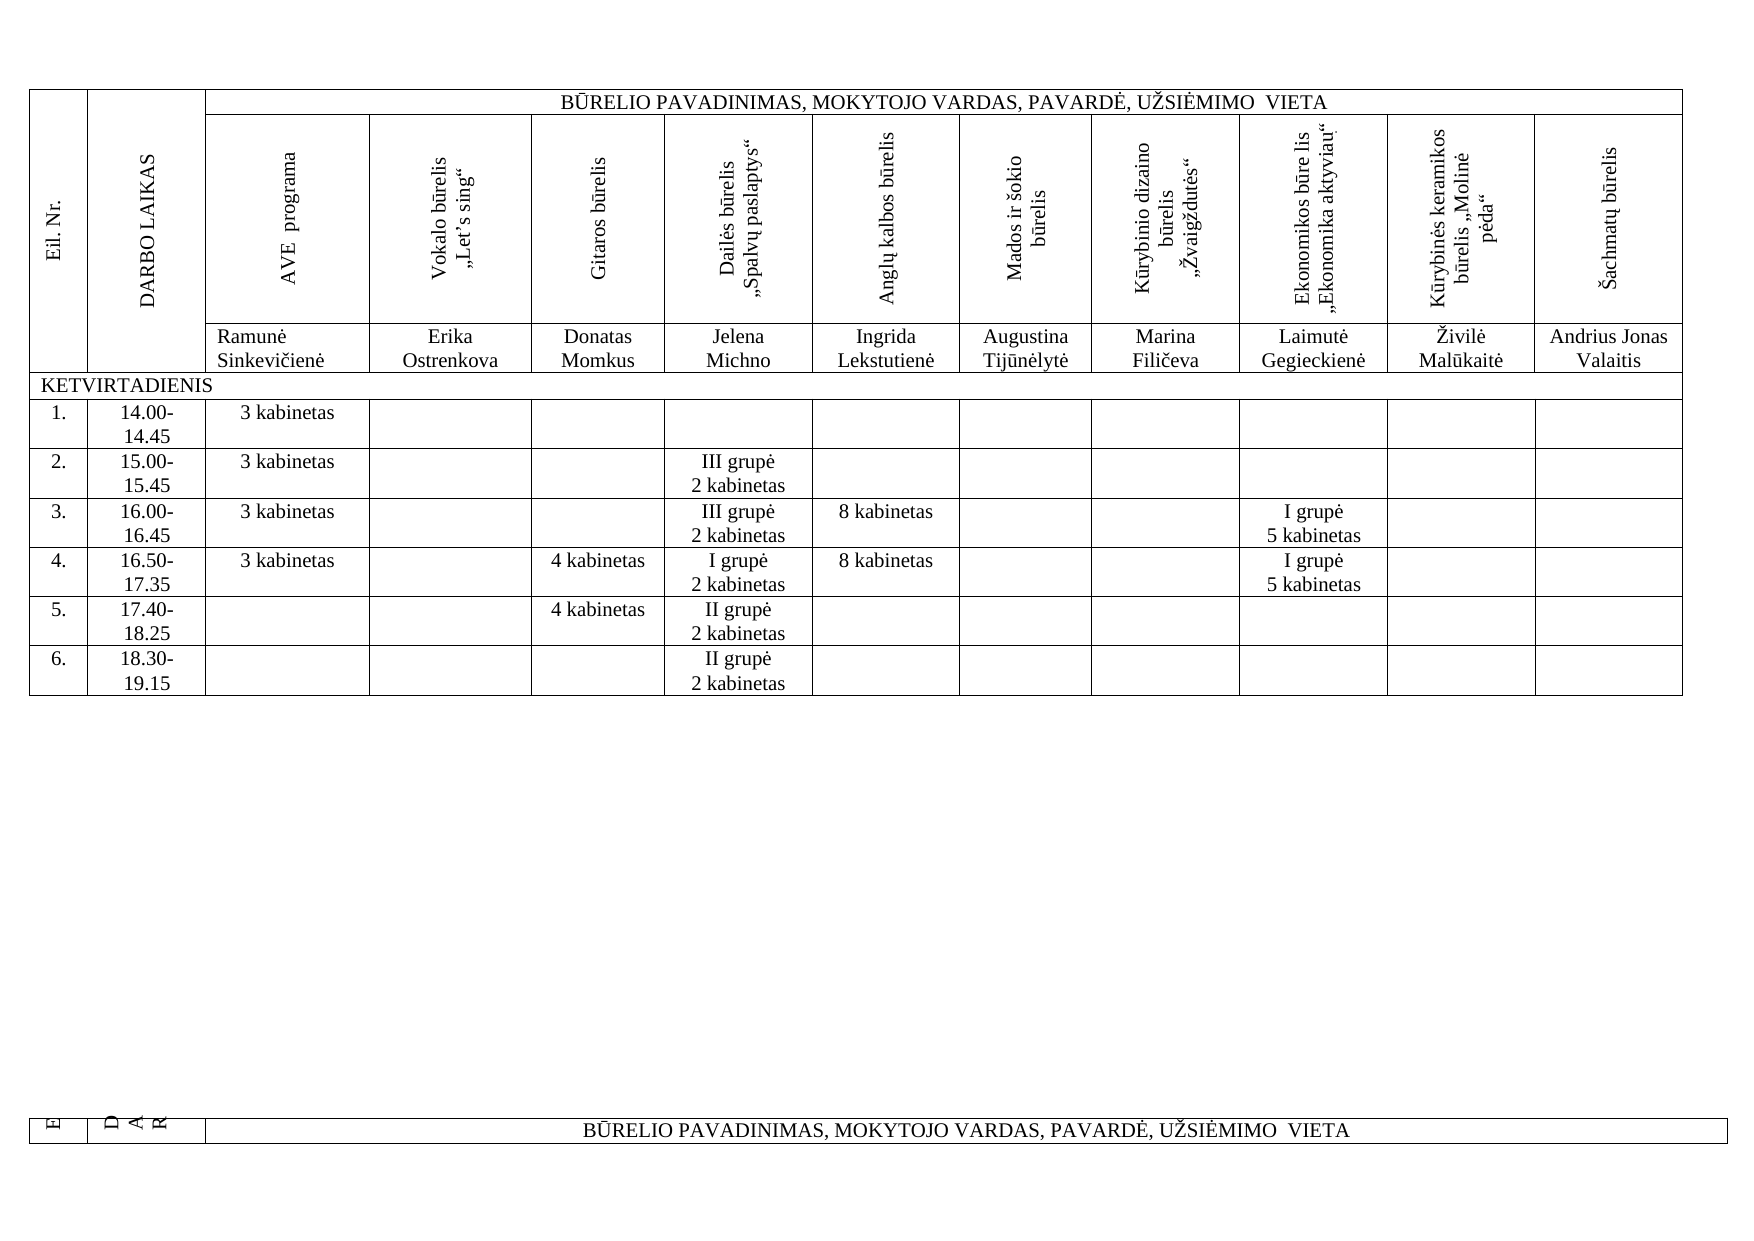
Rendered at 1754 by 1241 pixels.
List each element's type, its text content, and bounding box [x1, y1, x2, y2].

table_cell 3 kabinetas [206, 548, 369, 596]
table_cell [1388, 400, 1535, 448]
table_cell Andrius Jonas Valaitis [1535, 324, 1682, 372]
table_cell Dailės būrelis „Spalvų paslaptys“ [665, 115, 812, 323]
table_cell [1240, 449, 1387, 498]
table_header Eil. Nr. [30, 90, 87, 372]
table_cell [1092, 548, 1239, 596]
table_cell 16.50-17.35 [88, 548, 205, 596]
table_cell [960, 646, 1091, 694]
table_cell [1388, 449, 1535, 498]
table_cell 4 kabinetas [532, 597, 664, 645]
table_cell Ramunė Sinkevičienė [206, 324, 369, 372]
table_cell [532, 499, 664, 547]
table_cell [960, 449, 1091, 498]
table_cell I grupė 5 kabinetas [1240, 548, 1387, 596]
table_cell Vokalo būrelis „Let’s sing“ [370, 115, 531, 323]
table_cell Kūrybinio dizaino būrelis „Žvaigždutės“ [1092, 115, 1239, 323]
table_cell 17.40-18.25 [88, 597, 205, 645]
table_cell [1092, 449, 1239, 498]
table_cell [1092, 597, 1239, 645]
table_cell 3 kabinetas [206, 499, 369, 547]
table_cell [1240, 400, 1387, 448]
table_cell [532, 646, 664, 694]
table_cell [813, 646, 959, 694]
table_cell [370, 548, 531, 596]
table_cell [960, 499, 1091, 547]
table_header DARBO LAIKAS [88, 90, 205, 372]
table_cell II grupė 2 kabinetas [665, 646, 812, 694]
table_cell III grupė 2 kabinetas [665, 499, 812, 547]
table_header Eil. Nr. [30, 1119, 87, 1142]
table_cell [370, 646, 531, 694]
table_cell III grupė 2 kabinetas [665, 449, 812, 498]
table_cell [1536, 646, 1682, 694]
table_cell KETVIRTADIENIS [30, 373, 1682, 398]
table_cell Jelena Michno [665, 324, 812, 372]
table_cell Kūrybinės keramikos būrelis „Molinė pėda“ [1388, 115, 1534, 323]
table_cell I grupė 2 kabinetas [665, 548, 812, 596]
table_cell [1536, 499, 1682, 547]
table_cell [1092, 400, 1239, 448]
table_cell [1536, 400, 1682, 448]
table_cell Augustina Tijūnėlytė [960, 324, 1091, 372]
table_cell 3 kabinetas [206, 449, 369, 498]
table_cell [370, 449, 531, 498]
table_cell 8 kabinetas [813, 548, 959, 596]
table_cell [1388, 548, 1535, 596]
table_cell 6. [30, 646, 87, 694]
table_cell [1536, 548, 1682, 596]
table_cell Gitaros būrelis [532, 115, 664, 323]
table_cell Mados ir šokio būrelis [960, 115, 1091, 323]
table_cell [532, 400, 664, 448]
table_cell Marina Filičeva [1092, 324, 1239, 372]
table_cell [1092, 499, 1239, 547]
table_cell 5. [30, 597, 87, 645]
table_cell 2. [30, 449, 87, 498]
table_cell [960, 400, 1091, 448]
table_cell [813, 400, 959, 448]
table_header BŪRELIO PAVADINIMAS, MOKYTOJO VARDAS, PAVARDĖ, UŽSIĖMIMO VIETA [206, 1119, 1727, 1142]
table_cell [960, 548, 1091, 596]
table_cell [1240, 597, 1387, 645]
table_cell [370, 597, 531, 645]
table_cell AVE programa [206, 115, 369, 323]
table_cell 4. [30, 548, 87, 596]
table_cell Erika Ostrenkova [370, 324, 531, 372]
table_cell [1388, 597, 1535, 645]
table_cell [532, 449, 664, 498]
table_cell [813, 449, 959, 498]
table_cell Ekonomikos būre lis „Ekonomika aktyviauׅ“ [1240, 115, 1387, 323]
table_cell I grupė 5 kabinetas [1240, 499, 1387, 547]
table_cell [1092, 646, 1239, 694]
table_cell [370, 400, 531, 448]
table_cell [960, 597, 1091, 645]
table_cell Anglų kalbos būrelis [813, 115, 959, 323]
table_cell 1. [30, 400, 87, 448]
table_cell 15.00-15.45 [88, 449, 205, 498]
table_cell [206, 646, 369, 694]
table_cell [665, 400, 812, 448]
table_cell [1388, 499, 1535, 547]
table_cell Donatas Momkus [532, 324, 664, 372]
table_cell 18.30-19.15 [88, 646, 205, 694]
table_cell Živilė Malūkaitė [1388, 324, 1534, 372]
table_cell [1536, 449, 1682, 498]
table_cell [1536, 597, 1682, 645]
table_cell [1388, 646, 1535, 694]
table_cell Šachmatų būrelis [1535, 115, 1682, 323]
table_cell [1240, 646, 1387, 694]
table_cell 14.00-14.45 [88, 400, 205, 448]
table_cell 3 kabinetas [206, 400, 369, 448]
table_cell Ingrida Lekstutienė [813, 324, 959, 372]
table_cell Laimutė Gegieckienė [1240, 324, 1387, 372]
table_cell 8 kabinetas [813, 499, 959, 547]
table_cell [206, 597, 369, 645]
table_cell [370, 499, 531, 547]
table_cell II grupė 2 kabinetas [665, 597, 812, 645]
table_cell 4 kabinetas [532, 548, 664, 596]
table_cell 3. [30, 499, 87, 547]
table_header BŪRELIO PAVADINIMAS, MOKYTOJO VARDAS, PAVARDĖ, UŽSIĖMIMO VIETA [206, 90, 1682, 114]
table_cell [813, 597, 959, 645]
table_cell 16.00-16.45 [88, 499, 205, 547]
table_header DARBO LAIKAS [88, 1119, 205, 1142]
